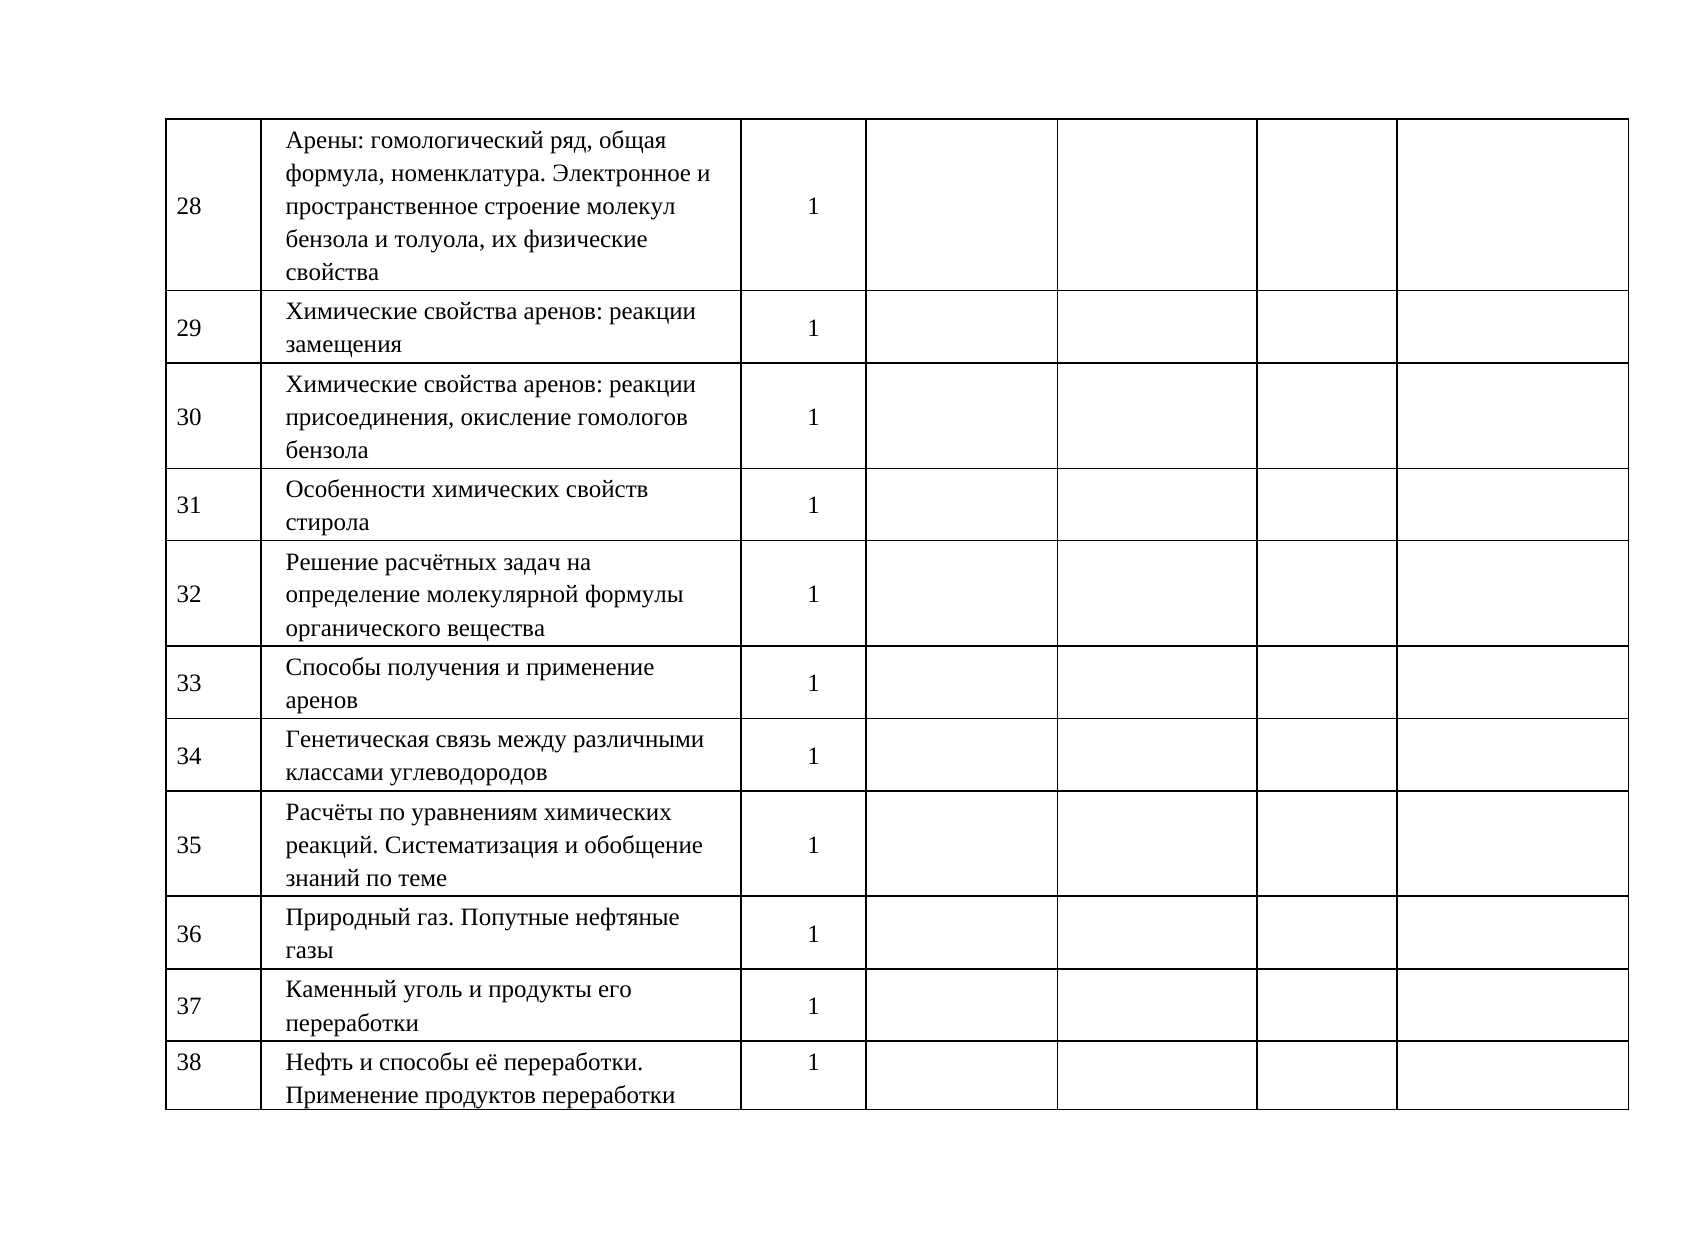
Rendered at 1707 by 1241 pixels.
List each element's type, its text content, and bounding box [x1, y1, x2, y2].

table_cell 28 [167, 120, 260, 289]
table_cell [1398, 647, 1628, 718]
table_cell [1258, 541, 1396, 645]
table_cell [1398, 291, 1628, 362]
table_cell 1 [742, 541, 865, 645]
table_cell [1058, 120, 1256, 289]
table_cell [867, 1042, 1057, 1109]
table_cell 1 [742, 364, 865, 467]
table_cell [867, 541, 1057, 645]
table_cell [1258, 1042, 1396, 1109]
table_cell Решение расчётных задач на определение молекулярной формулы органического вещества [262, 541, 740, 645]
table_cell [1398, 1042, 1628, 1109]
table_cell 29 [167, 291, 260, 362]
table_cell 31 [167, 469, 260, 540]
table_cell 38 [167, 1042, 260, 1109]
table_cell 1 [742, 1042, 865, 1109]
table_cell [867, 792, 1057, 895]
table_cell Расчёты по уравнениям химических реакций. Систематизация и обобщение знаний по теме [262, 792, 740, 895]
table_cell Природный газ. Попутные нефтяные газы [262, 897, 740, 968]
table_cell Способы получения и применение аренов [262, 647, 740, 718]
table_cell 30 [167, 364, 260, 467]
table_cell [867, 719, 1057, 790]
table_cell [1058, 719, 1256, 790]
table_cell 1 [742, 120, 865, 289]
table_cell Арены: гомологический ряд, общая формула, номенклатура. Электронное и пространственное строение молекул бензола и толуола, их физические свойства [262, 120, 740, 289]
table_cell [1398, 469, 1628, 540]
table_cell [1398, 364, 1628, 467]
table_cell 1 [742, 897, 865, 968]
table_cell [1258, 364, 1396, 467]
table_cell [867, 291, 1057, 362]
table_cell 1 [742, 719, 865, 790]
table_cell 1 [742, 970, 865, 1040]
table_cell [1058, 364, 1256, 467]
table_cell [1058, 541, 1256, 645]
table_cell Химические свойства аренов: реакции присоединения, окисление гомологов бензола [262, 364, 740, 467]
table_cell [1398, 120, 1628, 289]
table_cell [1058, 1042, 1256, 1109]
table_cell 1 [742, 647, 865, 718]
table_cell [1258, 719, 1396, 790]
table_cell [867, 970, 1057, 1040]
table_cell 32 [167, 541, 260, 645]
table_cell [1058, 897, 1256, 968]
table_cell [1258, 897, 1396, 968]
table_cell 33 [167, 647, 260, 718]
table_cell [1398, 897, 1628, 968]
table_cell [867, 897, 1057, 968]
table_cell [1258, 970, 1396, 1040]
table_cell [867, 647, 1057, 718]
table_cell [1398, 970, 1628, 1040]
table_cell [262, 1042, 740, 1109]
table_cell [1058, 970, 1256, 1040]
table_cell [1258, 647, 1396, 718]
table_cell [1258, 120, 1396, 289]
table_cell [867, 364, 1057, 467]
table_cell [1398, 792, 1628, 895]
table_cell Особенности химических свойств стирола [262, 469, 740, 540]
table_cell 34 [167, 719, 260, 790]
table_cell 37 [167, 970, 260, 1040]
table_cell [1258, 469, 1396, 540]
table_cell [1058, 792, 1256, 895]
table_cell [1058, 647, 1256, 718]
table_cell [1258, 291, 1396, 362]
table_cell Химические свойства аренов: реакции замещения [262, 291, 740, 362]
table_cell 1 [742, 469, 865, 540]
table_cell [1398, 719, 1628, 790]
table_cell 35 [167, 792, 260, 895]
table_cell [1058, 469, 1256, 540]
table_cell [867, 120, 1057, 289]
table_cell Генетическая связь между различными классами углеводородов [262, 719, 740, 790]
table_cell [867, 469, 1057, 540]
table_cell 1 [742, 792, 865, 895]
table_cell 1 [742, 291, 865, 362]
table_cell [1398, 541, 1628, 645]
table_cell [1058, 291, 1256, 362]
table_cell 36 [167, 897, 260, 968]
table_cell Каменный уголь и продукты его переработки [262, 970, 740, 1040]
table_cell [1258, 792, 1396, 895]
